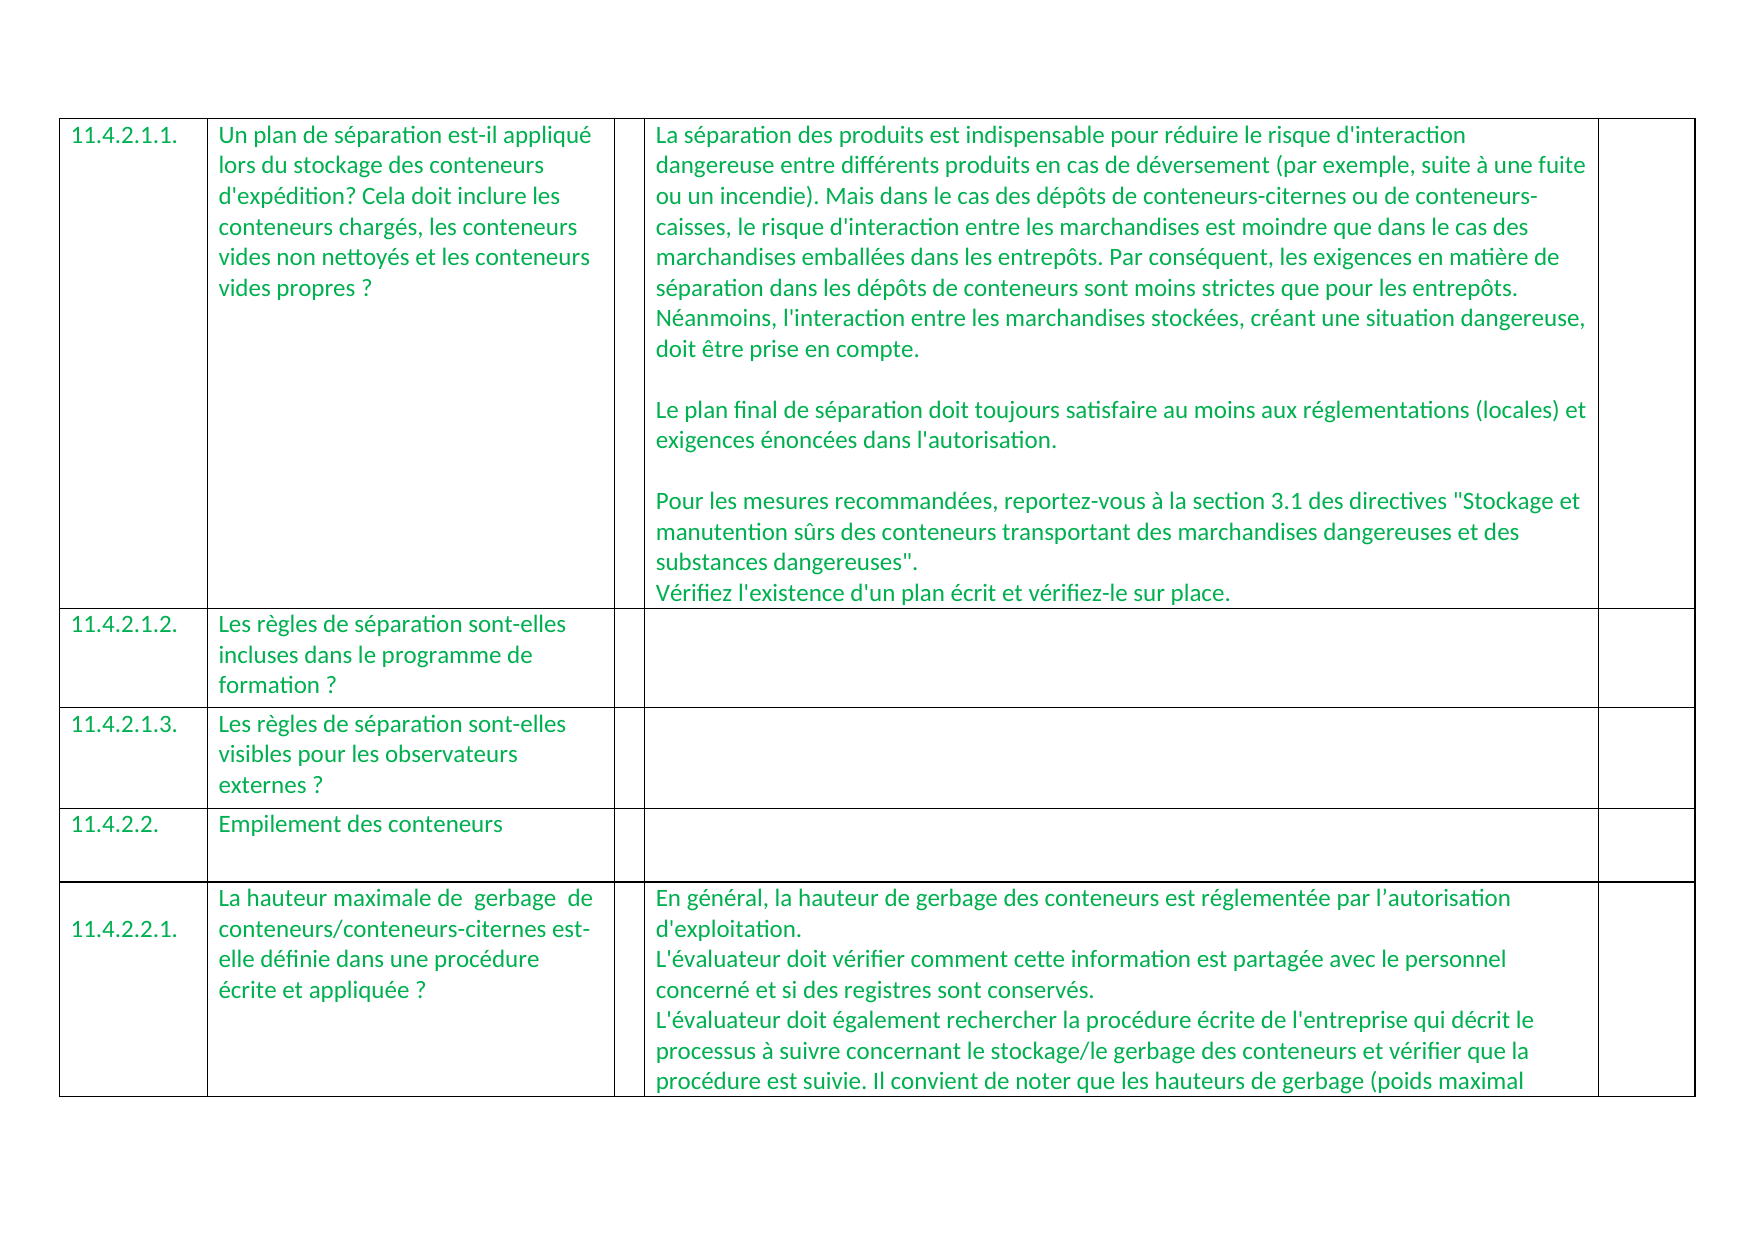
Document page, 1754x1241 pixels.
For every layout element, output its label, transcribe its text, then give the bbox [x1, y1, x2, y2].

table_cell [615, 708, 644, 807]
table_cell [645, 809, 1598, 881]
table_cell [1599, 809, 1694, 881]
table_cell [1599, 119, 1694, 607]
table_cell [1599, 609, 1694, 707]
table_cell [1599, 708, 1694, 807]
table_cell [208, 883, 614, 1096]
table_cell Empilement des conteneurs [208, 809, 614, 881]
table_cell [615, 883, 644, 1096]
table_cell 11.4.2.2. [60, 809, 207, 881]
table_cell 11.4.2.1.1. [60, 119, 207, 607]
table_cell La séparation des produits est indispensable pour réduire le risque d'interaction dangereuse entre différents produits en cas de déversement (par exemple, suite à une fuite ou un incendie). Mais dans le cas des dépôts de conteneurs-citernes ou de conteneurs-caisses, le risque d'interaction entre les marchandises est moindre que dans le cas des marchandises emballées dans les entrepôts. Par conséquent, les exigences en matière de séparation dans les dépôts de conteneurs sont moins strictes que pour les entrepôts. Néanmoins, l'interaction entre les marchandises stockées, créant une situation dangereuse, doit être prise en compte. Le plan final de séparation doit toujours satisfaire au moins aux réglementations (locales) et exigences énoncées dans l'autorisation. Pour les mesures recommandées, reportez-vous à la section 3.1 des directives "Stockage et manutention sûrs des conteneurs transportant des marchandises dangereuses et des substances dangereuses". Vérifiez l'existence d'un plan écrit et vérifiez-le sur place. [645, 119, 1598, 607]
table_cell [645, 883, 1598, 1096]
table_cell Les règles de séparation sont-elles visibles pour les observateurs externes ? [208, 708, 614, 807]
table_cell [615, 809, 644, 881]
table_cell [645, 708, 1598, 807]
table_cell [615, 609, 644, 707]
table_cell 11.4.2.2.1. [60, 883, 207, 1096]
table_cell 11.4.2.1.3. [60, 708, 207, 807]
table_cell [645, 609, 1598, 707]
table_cell Un plan de séparation est-il appliqué lors du stockage des conteneurs d'expédition? Cela doit inclure les conteneurs chargés, les conteneurs vides non nettoyés et les conteneurs vides propres ? [208, 119, 614, 607]
table_cell 11.4.2.1.2. [60, 609, 207, 707]
table_cell [615, 119, 644, 607]
table_cell Les règles de séparation sont-elles incluses dans le programme de formation ? [208, 609, 614, 707]
table_cell [1599, 883, 1694, 1096]
